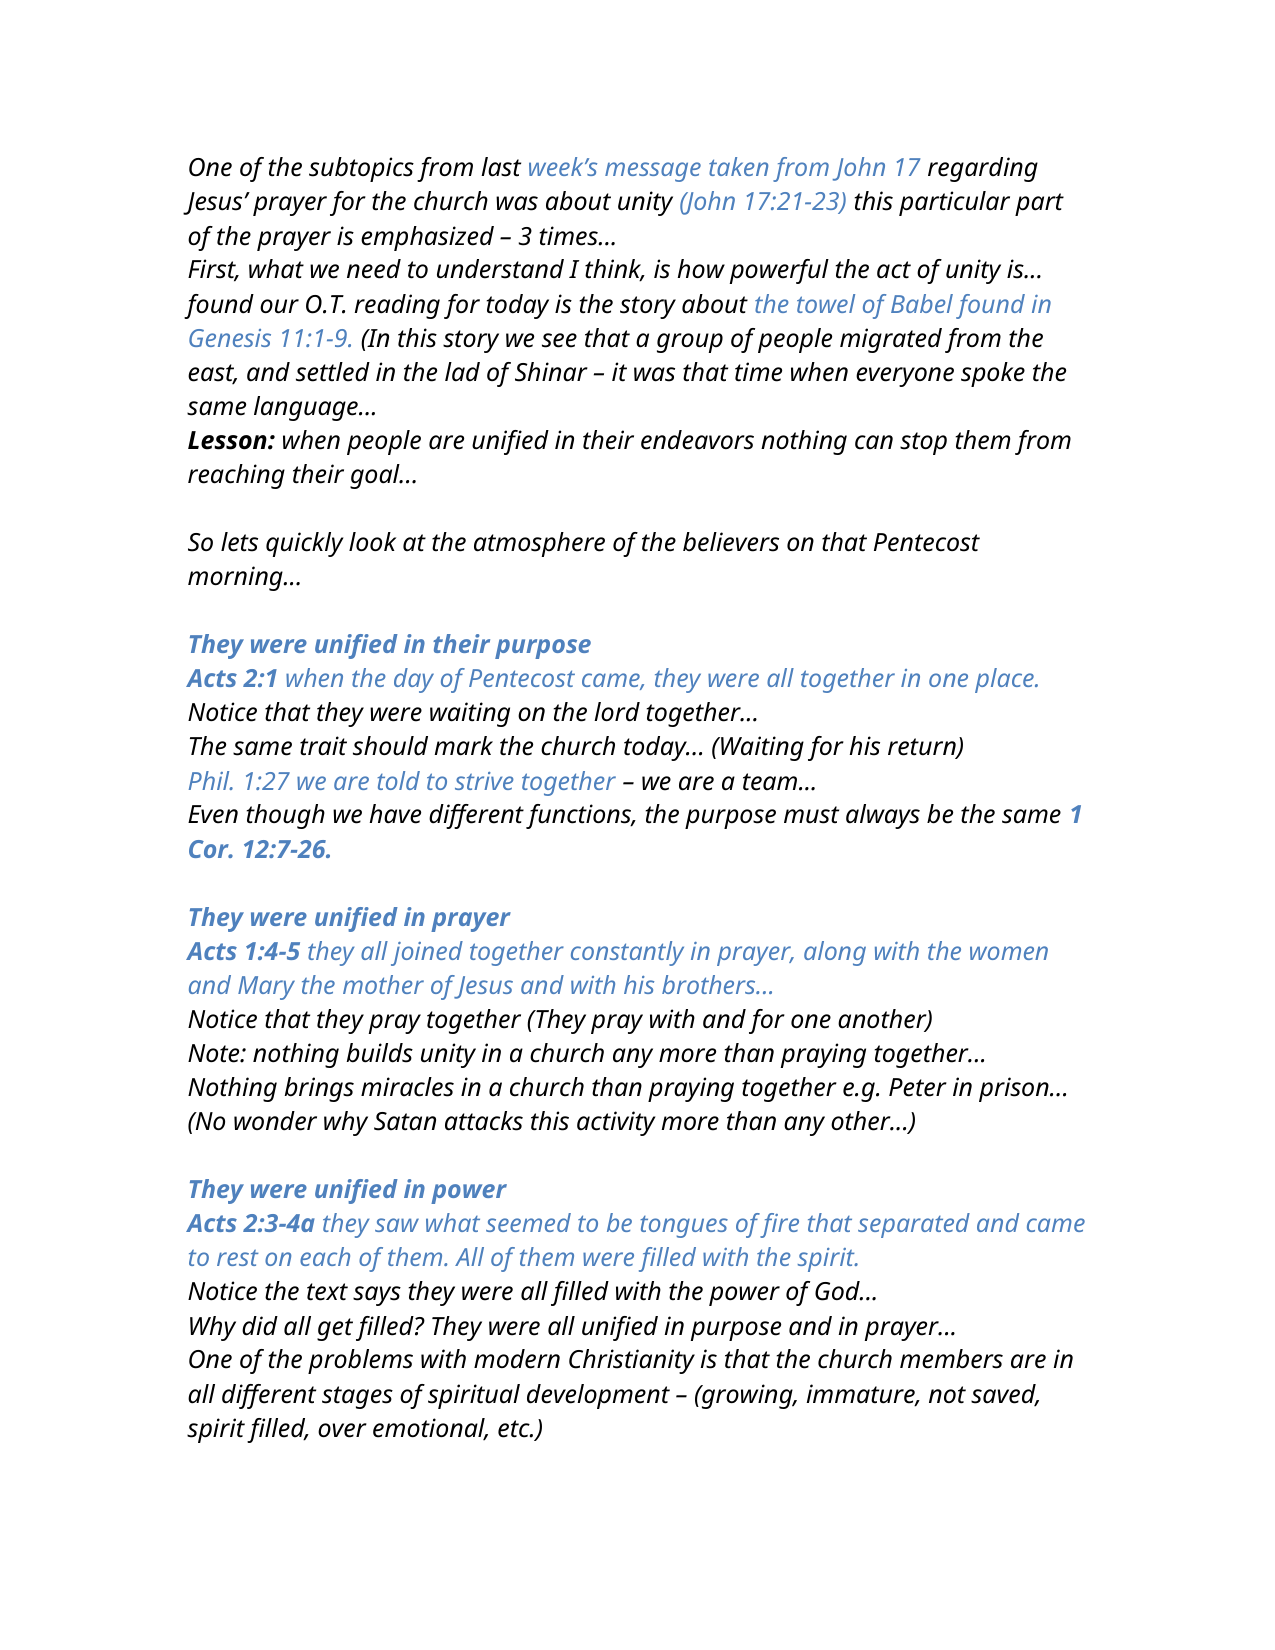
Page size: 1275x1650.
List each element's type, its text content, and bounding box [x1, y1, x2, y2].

text Acts 1:4-5 they all joined together constantly in prayer, along with the women and Mary the mother of Jesus and with his brothers... [187, 933, 1087, 1002]
text Phil. 1:27 we are told to strive together – we are a team... [187, 763, 1087, 797]
text Note: nothing builds unity in a church any more than praying together... [187, 1036, 1087, 1070]
text Notice the text says they were all filled with the power of God... [187, 1274, 1087, 1308]
text Why did all get filled? They were all unified in purpose and in prayer... [187, 1308, 1087, 1342]
text They were unified in their purpose [187, 627, 1087, 661]
text Acts 2:3-4a they saw what seemed to be tongues of fire that separated and came to rest on each of them. All of them were filled with the spirit. [187, 1206, 1087, 1274]
text Acts 2:1 when the day of Pentecost came, they were all together in one place. [187, 661, 1087, 695]
text Lesson: when people are unified in their endeavors nothing can stop them from reaching their goal... [187, 422, 1087, 491]
text First, what we need to understand I think, is how powerful the act of unity is... found our O.T. reading for today is the story about the towel of Babel found in Genesis 11:1-9. (In this story we see that a group of people migrated from the east, and settled in the lad of Shinar – it was that time when everyone spoke the same language... [187, 252, 1087, 422]
text They were unified in prayer [187, 899, 1087, 933]
text One of the problems with modern Christianity is that the church members are in all different stages of spiritual development – (growing, immature, not saved, spirit filled, over emotional, etc.) [187, 1342, 1087, 1444]
text Even though we have different functions, the purpose must always be the same 1 Cor. 12:7-26. [187, 797, 1087, 865]
text So lets quickly look at the atmosphere of the believers on that Pentecost morning... [187, 525, 1087, 593]
text Notice that they pray together (They pray with and for one another) [187, 1002, 1087, 1036]
text Nothing brings miracles in a church than praying together e.g. Peter in prison... (No wonder why Satan attacks this activity more than any other...) [187, 1070, 1087, 1138]
text They were unified in power [187, 1172, 1087, 1206]
text Notice that they were waiting on the lord together... [187, 695, 1087, 729]
text One of the subtopics from last week’s message taken from John 17 regarding Jesus’ prayer for the church was about unity (John 17:21-23) this particular part of the prayer is emphasized – 3 times... [187, 150, 1087, 252]
text The same trait should mark the church today... (Waiting for his return) [187, 729, 1087, 763]
